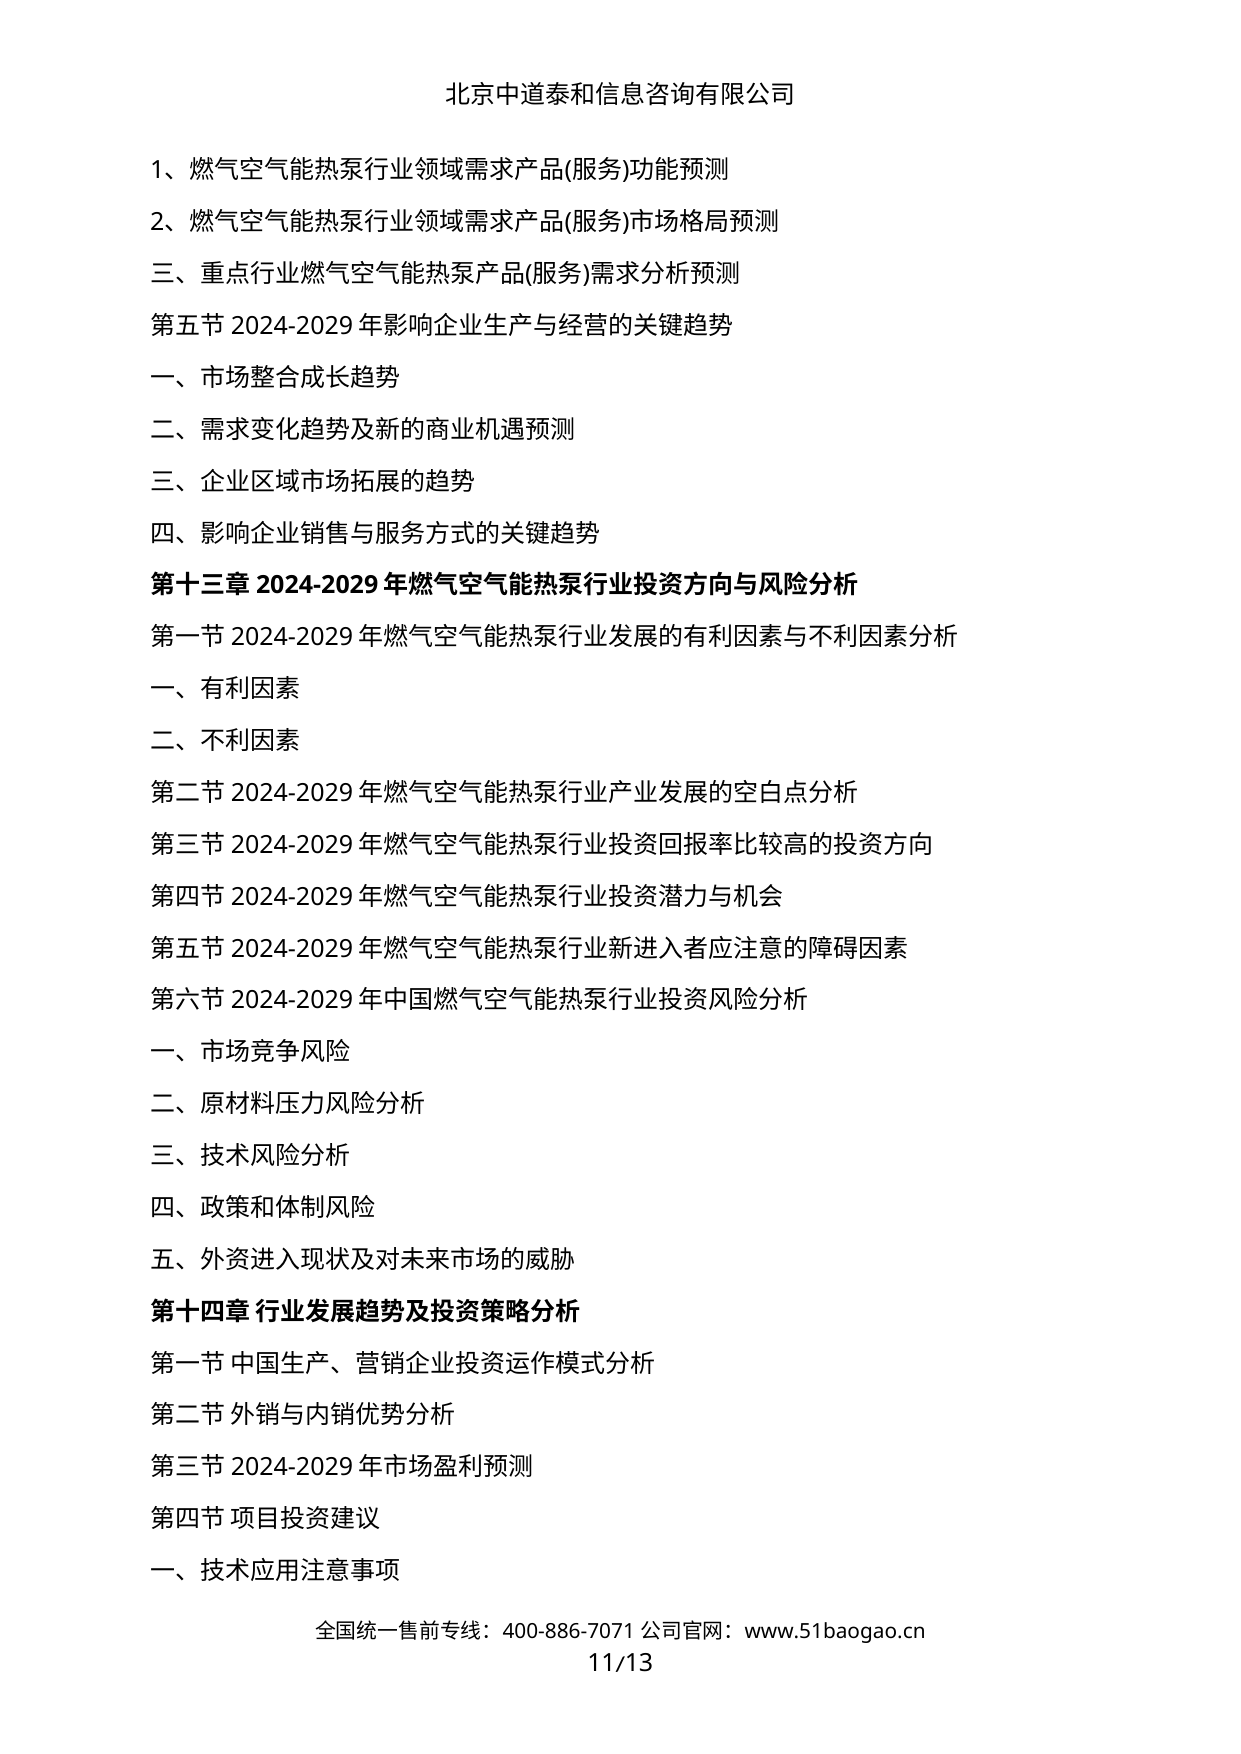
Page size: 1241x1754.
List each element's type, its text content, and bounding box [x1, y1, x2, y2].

text 第一节 中国生产、营销企业投资运作模式分析 [150, 1343, 1090, 1379]
text 1、燃气空气能热泵行业领域需求产品(服务)功能预测 [150, 150, 1090, 186]
text 第二节 外销与内销优势分析 [150, 1395, 1090, 1431]
text 一、市场整合成长趋势 [150, 357, 1090, 394]
text 第四节 2024-2029年燃气空气能热泵行业投资潜力与机会 [150, 876, 1090, 912]
text 第五节 2024-2029年影响企业生产与经营的关键趋势 [150, 306, 1090, 342]
text 第一节 2024-2029年燃气空气能热泵行业发展的有利因素与不利因素分析 [150, 617, 1090, 653]
text 二、原材料压力风险分析 [150, 1084, 1090, 1120]
text 二、不利因素 [150, 721, 1090, 757]
text 四、政策和体制风险 [150, 1187, 1090, 1224]
text 一、市场竞争风险 [150, 1032, 1090, 1068]
text 四、影响企业销售与服务方式的关键趋势 [150, 513, 1090, 549]
text 第三节 2024-2029年市场盈利预测 [150, 1447, 1090, 1483]
text 三、技术风险分析 [150, 1136, 1090, 1172]
text 第六节 2024-2029年中国燃气空气能热泵行业投资风险分析 [150, 980, 1090, 1016]
text 2、燃气空气能热泵行业领域需求产品(服务)市场格局预测 [150, 202, 1090, 238]
text 五、外资进入现状及对未来市场的威胁 [150, 1239, 1090, 1276]
text 三、企业区域市场拓展的趋势 [150, 461, 1090, 497]
text 第十三章 2024-2029年燃气空气能热泵行业投资方向与风险分析 [150, 565, 1090, 601]
text 第十四章 行业发展趋势及投资策略分析 [150, 1291, 1090, 1327]
text 第三节 2024-2029年燃气空气能热泵行业投资回报率比较高的投资方向 [150, 824, 1090, 861]
text 第四节 项目投资建议 [150, 1499, 1090, 1535]
text 二、需求变化趋势及新的商业机遇预测 [150, 409, 1090, 446]
text 第五节 2024-2029年燃气空气能热泵行业新进入者应注意的障碍因素 [150, 928, 1090, 964]
text 一、技术应用注意事项 [150, 1551, 1090, 1587]
text 一、有利因素 [150, 669, 1090, 705]
text 第二节 2024-2029年燃气空气能热泵行业产业发展的空白点分析 [150, 772, 1090, 809]
text 三、重点行业燃气空气能热泵产品(服务)需求分析预测 [150, 254, 1090, 290]
